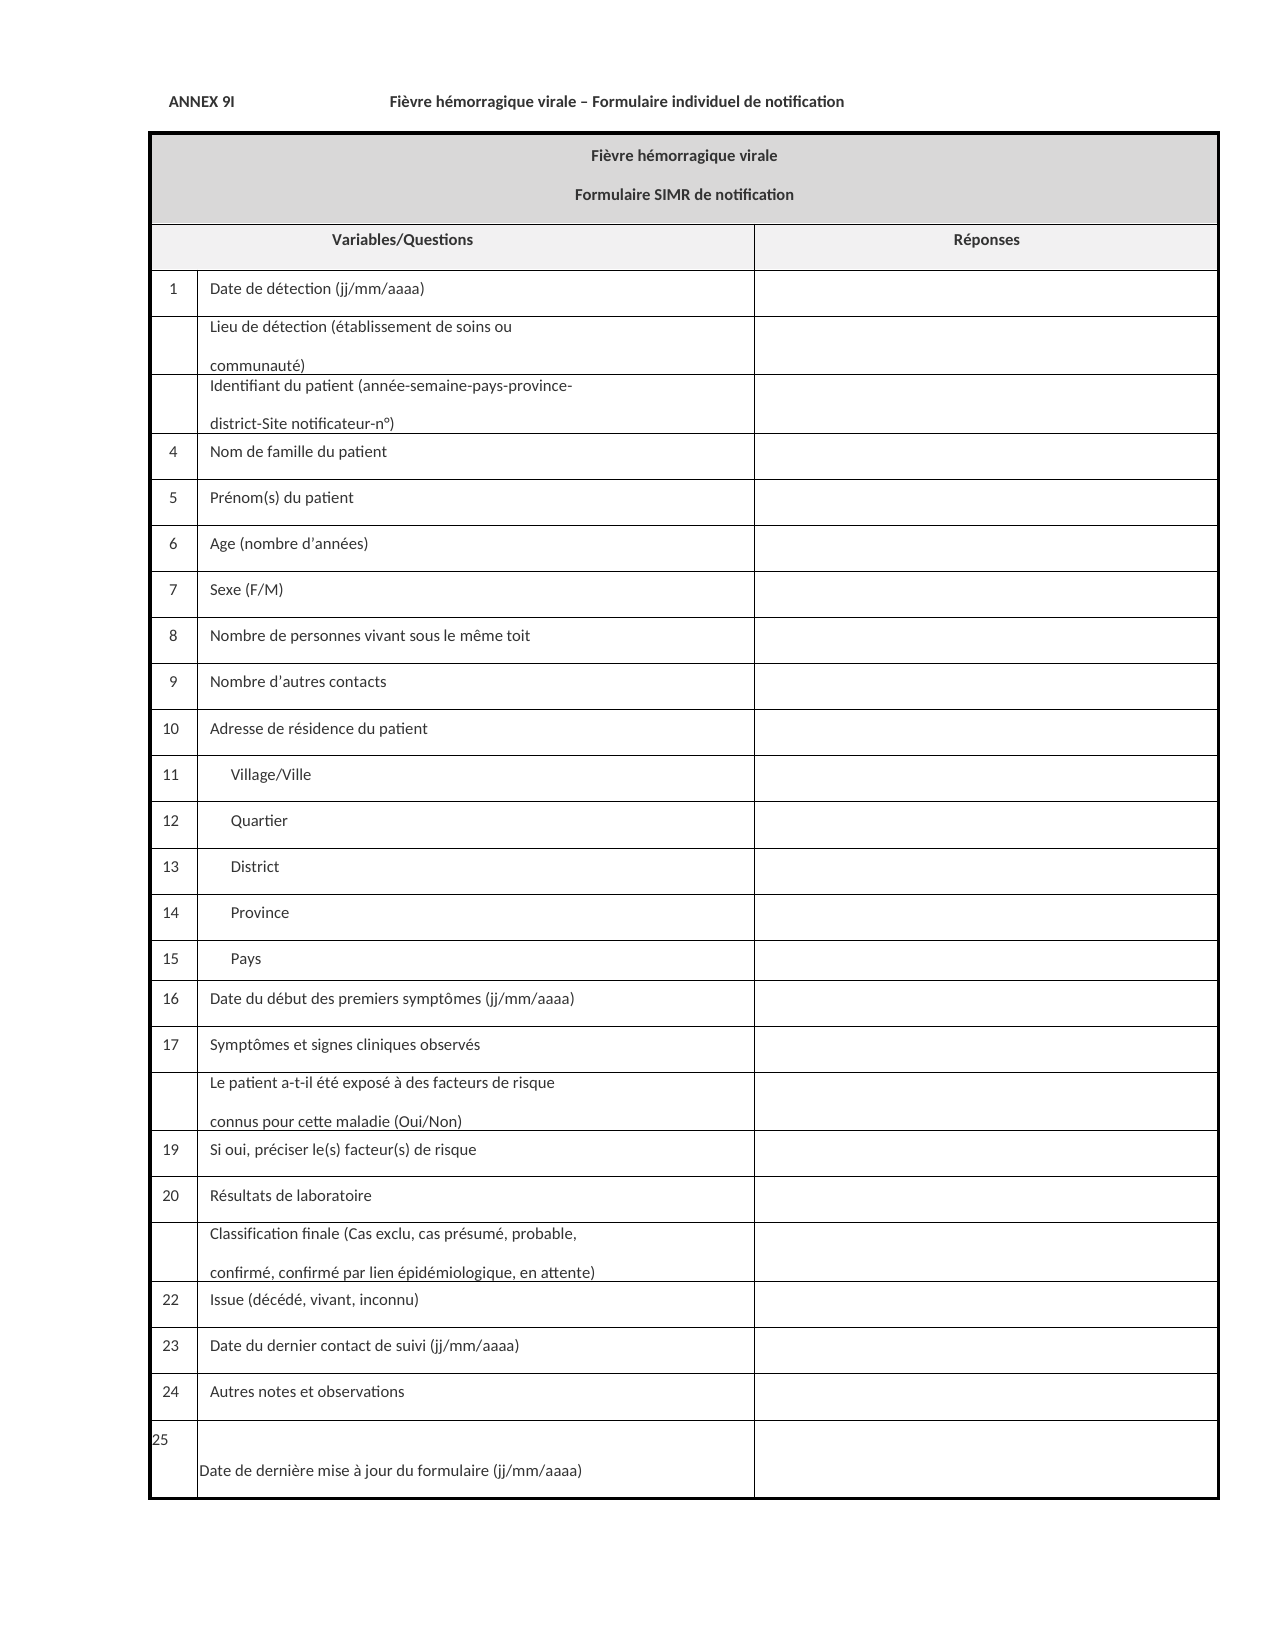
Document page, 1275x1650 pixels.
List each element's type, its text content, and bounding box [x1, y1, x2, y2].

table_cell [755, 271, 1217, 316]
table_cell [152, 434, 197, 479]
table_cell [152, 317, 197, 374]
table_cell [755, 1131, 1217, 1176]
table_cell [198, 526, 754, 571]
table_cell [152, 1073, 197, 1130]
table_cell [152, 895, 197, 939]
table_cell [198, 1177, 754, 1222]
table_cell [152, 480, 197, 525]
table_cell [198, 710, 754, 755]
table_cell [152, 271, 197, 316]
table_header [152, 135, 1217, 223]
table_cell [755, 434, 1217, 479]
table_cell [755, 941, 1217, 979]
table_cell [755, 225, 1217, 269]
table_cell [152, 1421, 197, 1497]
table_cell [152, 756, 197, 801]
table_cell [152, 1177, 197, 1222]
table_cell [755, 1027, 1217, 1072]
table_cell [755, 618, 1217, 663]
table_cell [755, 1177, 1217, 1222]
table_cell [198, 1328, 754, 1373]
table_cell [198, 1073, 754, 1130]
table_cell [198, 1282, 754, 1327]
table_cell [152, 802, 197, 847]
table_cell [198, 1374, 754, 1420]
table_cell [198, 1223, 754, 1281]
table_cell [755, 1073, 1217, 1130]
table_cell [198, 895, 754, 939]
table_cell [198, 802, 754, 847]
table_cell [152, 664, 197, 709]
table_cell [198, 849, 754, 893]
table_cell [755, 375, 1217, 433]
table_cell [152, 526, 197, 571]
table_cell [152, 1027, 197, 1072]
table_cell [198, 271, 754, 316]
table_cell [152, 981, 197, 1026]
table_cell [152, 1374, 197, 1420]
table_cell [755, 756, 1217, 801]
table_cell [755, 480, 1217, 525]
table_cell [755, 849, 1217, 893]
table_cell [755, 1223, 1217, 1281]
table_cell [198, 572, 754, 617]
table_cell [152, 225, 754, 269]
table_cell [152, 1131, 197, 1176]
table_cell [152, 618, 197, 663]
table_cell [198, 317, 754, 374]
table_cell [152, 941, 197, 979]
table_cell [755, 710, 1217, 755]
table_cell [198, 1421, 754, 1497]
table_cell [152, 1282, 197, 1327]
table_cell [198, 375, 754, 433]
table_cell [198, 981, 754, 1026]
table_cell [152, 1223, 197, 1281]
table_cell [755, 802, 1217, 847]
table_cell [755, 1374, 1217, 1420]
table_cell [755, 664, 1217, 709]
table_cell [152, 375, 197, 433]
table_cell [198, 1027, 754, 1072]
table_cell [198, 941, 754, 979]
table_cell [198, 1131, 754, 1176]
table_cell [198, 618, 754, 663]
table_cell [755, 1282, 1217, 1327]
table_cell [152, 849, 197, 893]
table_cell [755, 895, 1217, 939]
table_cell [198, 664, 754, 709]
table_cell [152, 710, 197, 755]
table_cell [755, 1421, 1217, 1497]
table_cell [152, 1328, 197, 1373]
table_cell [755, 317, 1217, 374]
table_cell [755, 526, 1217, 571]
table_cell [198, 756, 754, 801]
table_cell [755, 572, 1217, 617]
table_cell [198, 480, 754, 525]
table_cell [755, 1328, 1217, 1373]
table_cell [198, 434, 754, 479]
text ANNEX 9I Fièvre hémorragique virale – Formulaire individuel de notification [169, 81, 1137, 115]
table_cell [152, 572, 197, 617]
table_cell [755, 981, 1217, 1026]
